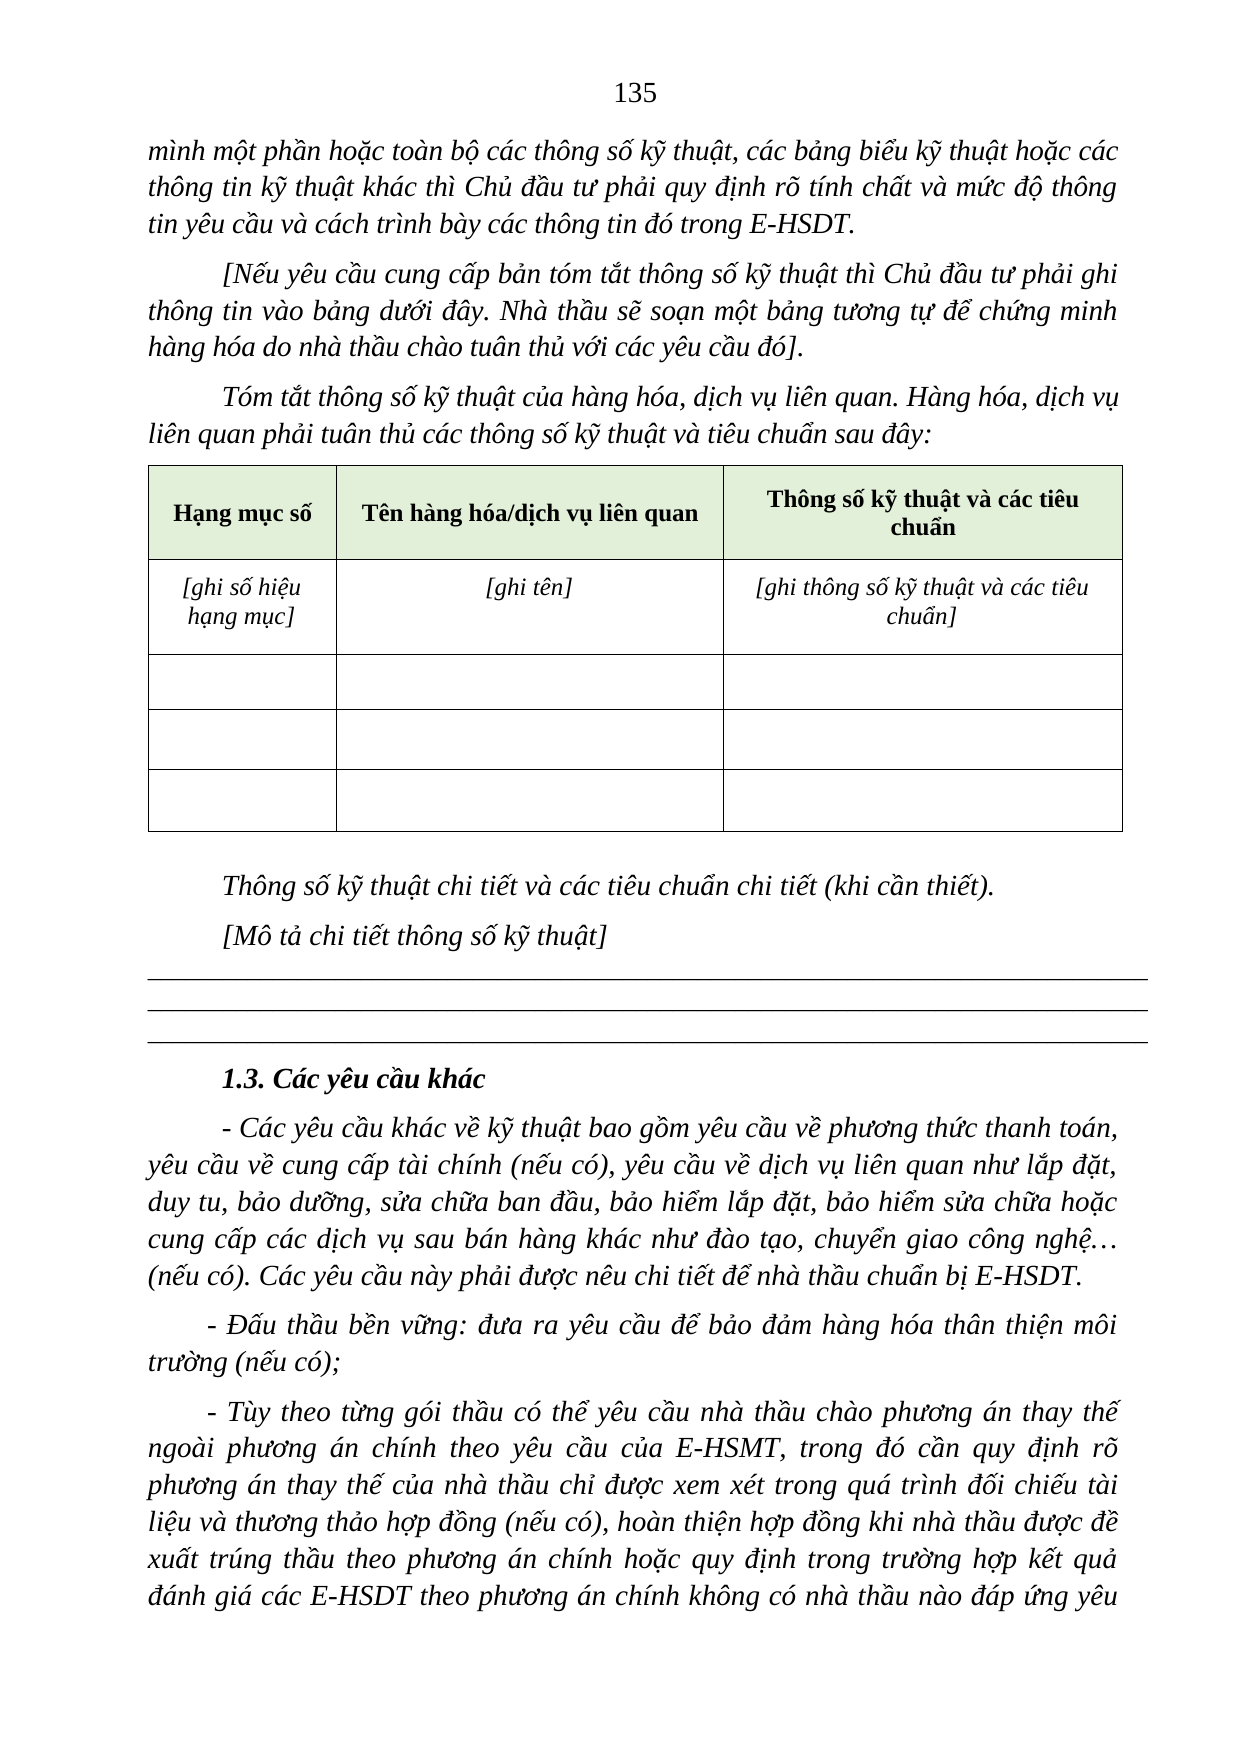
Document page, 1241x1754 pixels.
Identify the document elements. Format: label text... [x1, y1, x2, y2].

text Tóm tắt thông số kỹ thuật của hàng hóa, dịch vụ liên quan. Hàng hóa, dịch vụ liên quan phải tuân thủ các thông số kỹ thuật và tiêu chuẩn sau đây: [148, 379, 1122, 449]
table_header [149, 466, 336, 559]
text [Mô tả chi tiết thông số kỹ thuật] ________________________________________________________________________________________________________________________________________________________________________________________________________________________________________________ [148, 918, 1152, 1046]
text [Nếu yêu cầu cung cấp bản tóm tắt thông số kỹ thuật thì Chủ đầu tư phải ghi thông tin vào bảng dưới đây. Nhà thầu sẽ soạn một bảng tương tự để chứng minh hàng hóa do nhà thầu chào tuân thủ với các yêu cầu đó]. [148, 256, 1122, 363]
text - Các yêu cầu khác về kỹ thuật bao gồm yêu cầu về phương thức thanh toán, yêu cầu về cung cấp tài chính (nếu có), yêu cầu về dịch vụ liên quan như lắp đặt, duy tu, bảo dưỡng, sửa chữa ban đầu, bảo hiểm lắp đặt, bảo hiểm sửa chữa hoặc cung cấp các dịch vụ sau bán hàng khác như đào tạo, chuyển giao công nghệ… (nếu có). Các yêu cầu này phải được nêu chi tiết để nhà thầu chuẩn bị E-HSDT. [148, 1111, 1122, 1292]
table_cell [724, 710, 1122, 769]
text Thông số kỹ thuật chi tiết và các tiêu chuẩn chi tiết (khi cần thiết). [148, 868, 1122, 902]
text - Đấu thầu bền vững: đưa ra yêu cầu để bảo đảm hàng hóa thân thiện môi trường (nếu có); [148, 1307, 1122, 1378]
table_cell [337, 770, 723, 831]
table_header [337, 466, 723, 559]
text 1.3. Các yêu cầu khác [148, 1061, 1122, 1095]
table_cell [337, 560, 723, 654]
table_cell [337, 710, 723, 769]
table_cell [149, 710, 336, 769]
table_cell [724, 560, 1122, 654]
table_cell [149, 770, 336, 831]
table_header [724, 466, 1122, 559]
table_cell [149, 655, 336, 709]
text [148, 133, 1122, 240]
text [148, 1394, 1122, 1612]
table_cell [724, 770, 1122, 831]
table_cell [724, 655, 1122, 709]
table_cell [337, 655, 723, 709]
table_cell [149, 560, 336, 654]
